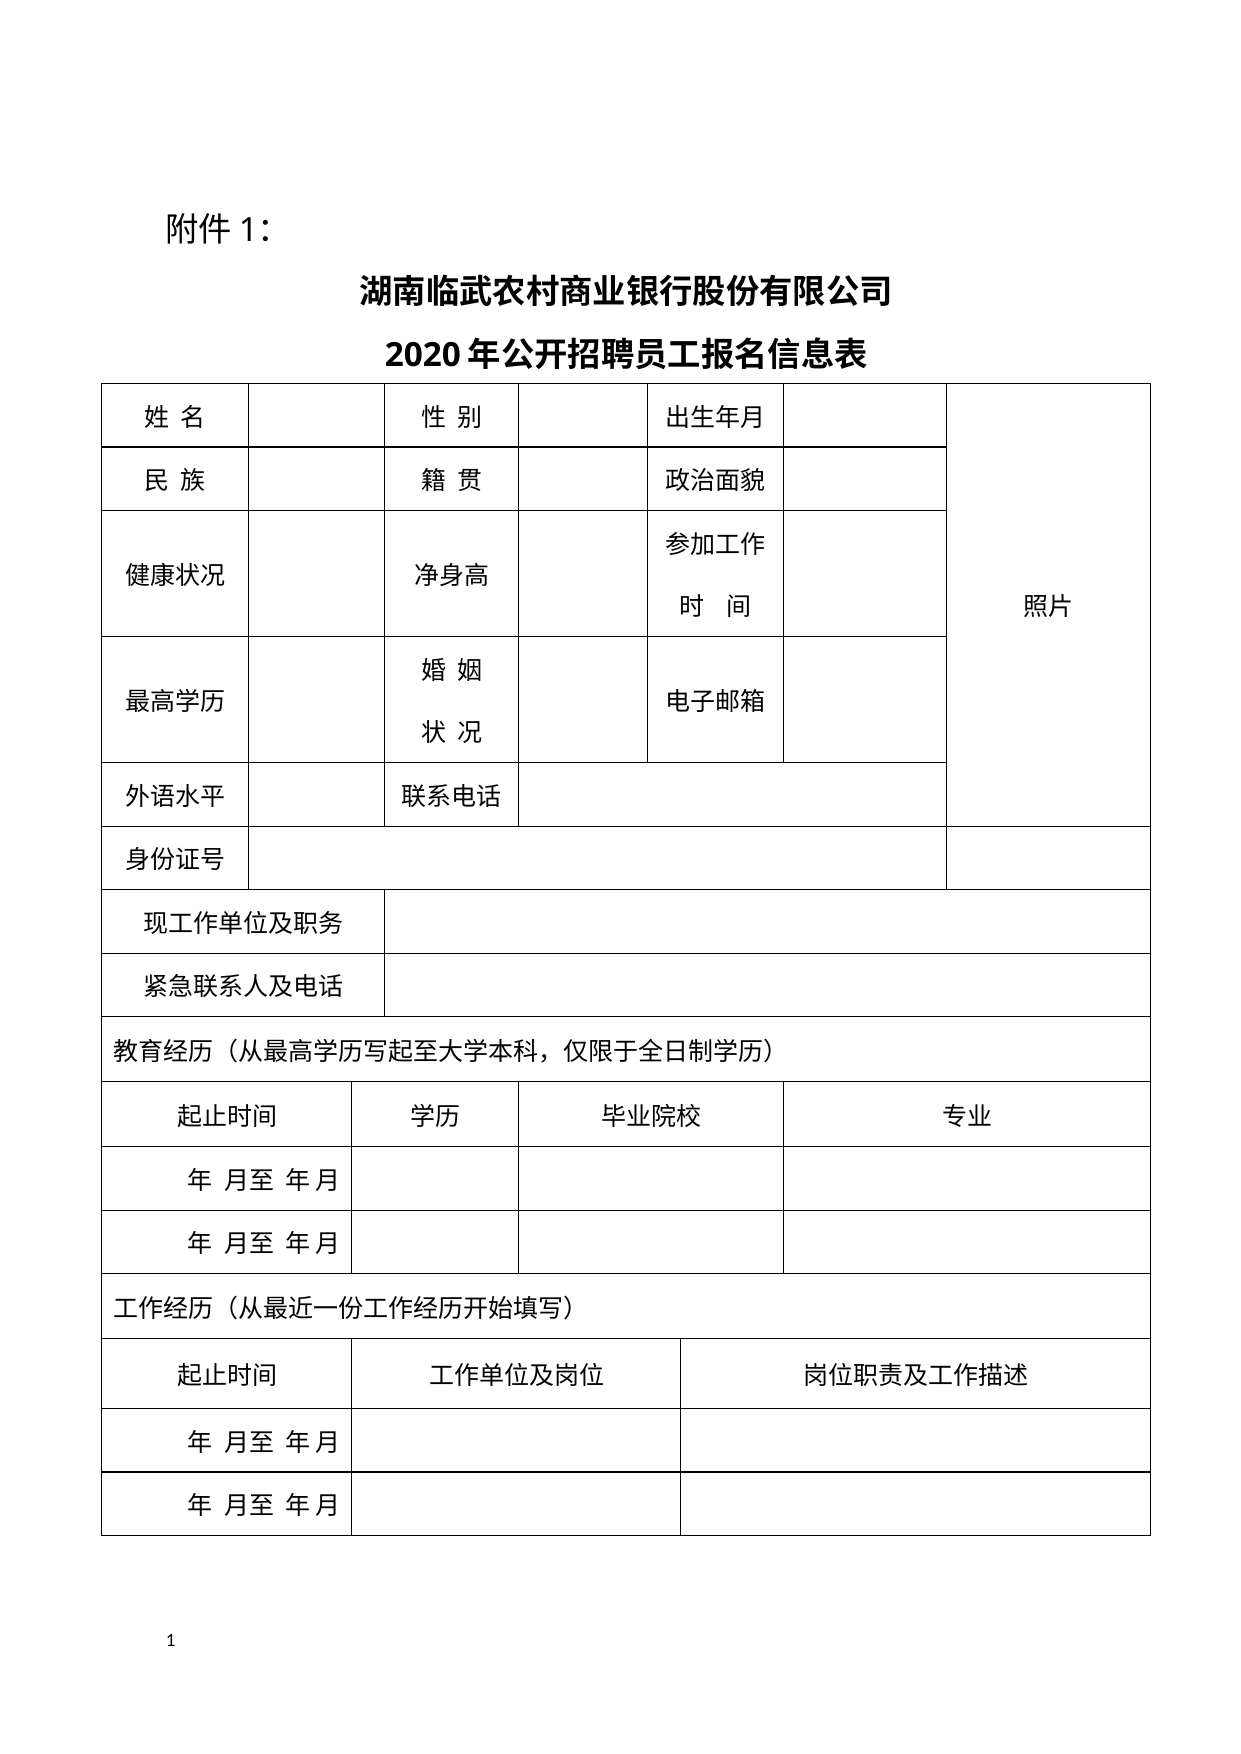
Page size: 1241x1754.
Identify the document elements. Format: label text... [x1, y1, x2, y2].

table_cell 籍 贯 [385, 448, 518, 510]
table_cell [519, 637, 647, 762]
table_cell 工作经历（从最近一份工作经历开始填写） [102, 1274, 1150, 1338]
table_header [519, 384, 647, 446]
table_header 姓 名 [102, 384, 248, 446]
table_cell [519, 511, 647, 636]
table_cell [681, 1473, 1150, 1535]
table_cell 现工作单位及职务 [102, 890, 384, 953]
table_cell 外语水平 [102, 763, 248, 826]
table_cell [352, 1409, 680, 1471]
table_cell [947, 827, 1150, 889]
table_cell [519, 1147, 783, 1210]
table_cell 健康状况 [102, 511, 248, 636]
table_cell 联系电话 [385, 763, 518, 826]
text 湖南临武农村商业银行股份有限公司 [165, 258, 1087, 320]
table_cell 学历 [352, 1082, 518, 1146]
table_cell [249, 827, 946, 889]
table_cell 婚 姻 状 况 [385, 637, 518, 762]
table_cell 净身高 [385, 511, 518, 636]
table_cell 年 月至 年 月 [102, 1211, 351, 1273]
table_header 照片 [947, 384, 1150, 826]
table_cell [352, 1211, 518, 1273]
table_cell [249, 637, 384, 762]
table_cell [519, 763, 946, 826]
table_cell 起止时间 [102, 1082, 351, 1146]
table_cell [784, 448, 946, 510]
table_cell 电子邮箱 [648, 637, 783, 762]
table_cell [681, 1409, 1150, 1471]
table_cell [249, 511, 384, 636]
table_cell [352, 1473, 680, 1535]
table_cell 紧急联系人及电话 [102, 954, 384, 1016]
table_cell [519, 448, 647, 510]
table_cell 年 月至 年 月 [102, 1147, 351, 1210]
table_cell 年 月至 年 月 [102, 1473, 351, 1535]
table_cell [784, 511, 946, 636]
table_cell [352, 1147, 518, 1210]
table_cell [784, 1211, 1150, 1273]
table_cell [249, 448, 384, 510]
table_header 出生年月 [648, 384, 783, 446]
table_cell 岗位职责及工作描述 [681, 1339, 1150, 1408]
table_cell 最高学历 [102, 637, 248, 762]
table_cell [249, 763, 384, 826]
table_cell [385, 890, 1150, 953]
table_header [784, 384, 946, 446]
table_cell [784, 637, 946, 762]
table_cell [519, 1211, 783, 1273]
table_cell [385, 954, 1150, 1016]
table_cell 身份证号 [102, 827, 248, 889]
table_cell 民 族 [102, 448, 248, 510]
table_cell 年 月至 年 月 [102, 1409, 351, 1471]
table_cell 毕业院校 [519, 1082, 783, 1146]
table_cell 专业 [784, 1082, 1150, 1146]
table_header 性 别 [385, 384, 518, 446]
table_cell 工作单位及岗位 [352, 1339, 680, 1408]
table_cell 教育经历（从最高学历写起至大学本科，仅限于全日制学历） [102, 1017, 1150, 1081]
table_cell 起止时间 [102, 1339, 351, 1408]
text 附件1： [165, 195, 1087, 258]
table_cell 参加工作时 间 [648, 511, 783, 636]
table_cell 政治面貌 [648, 448, 783, 510]
table_cell [784, 1147, 1150, 1210]
text 2020年公开招聘员工报名信息表 [165, 320, 1087, 383]
table_header [249, 384, 384, 446]
